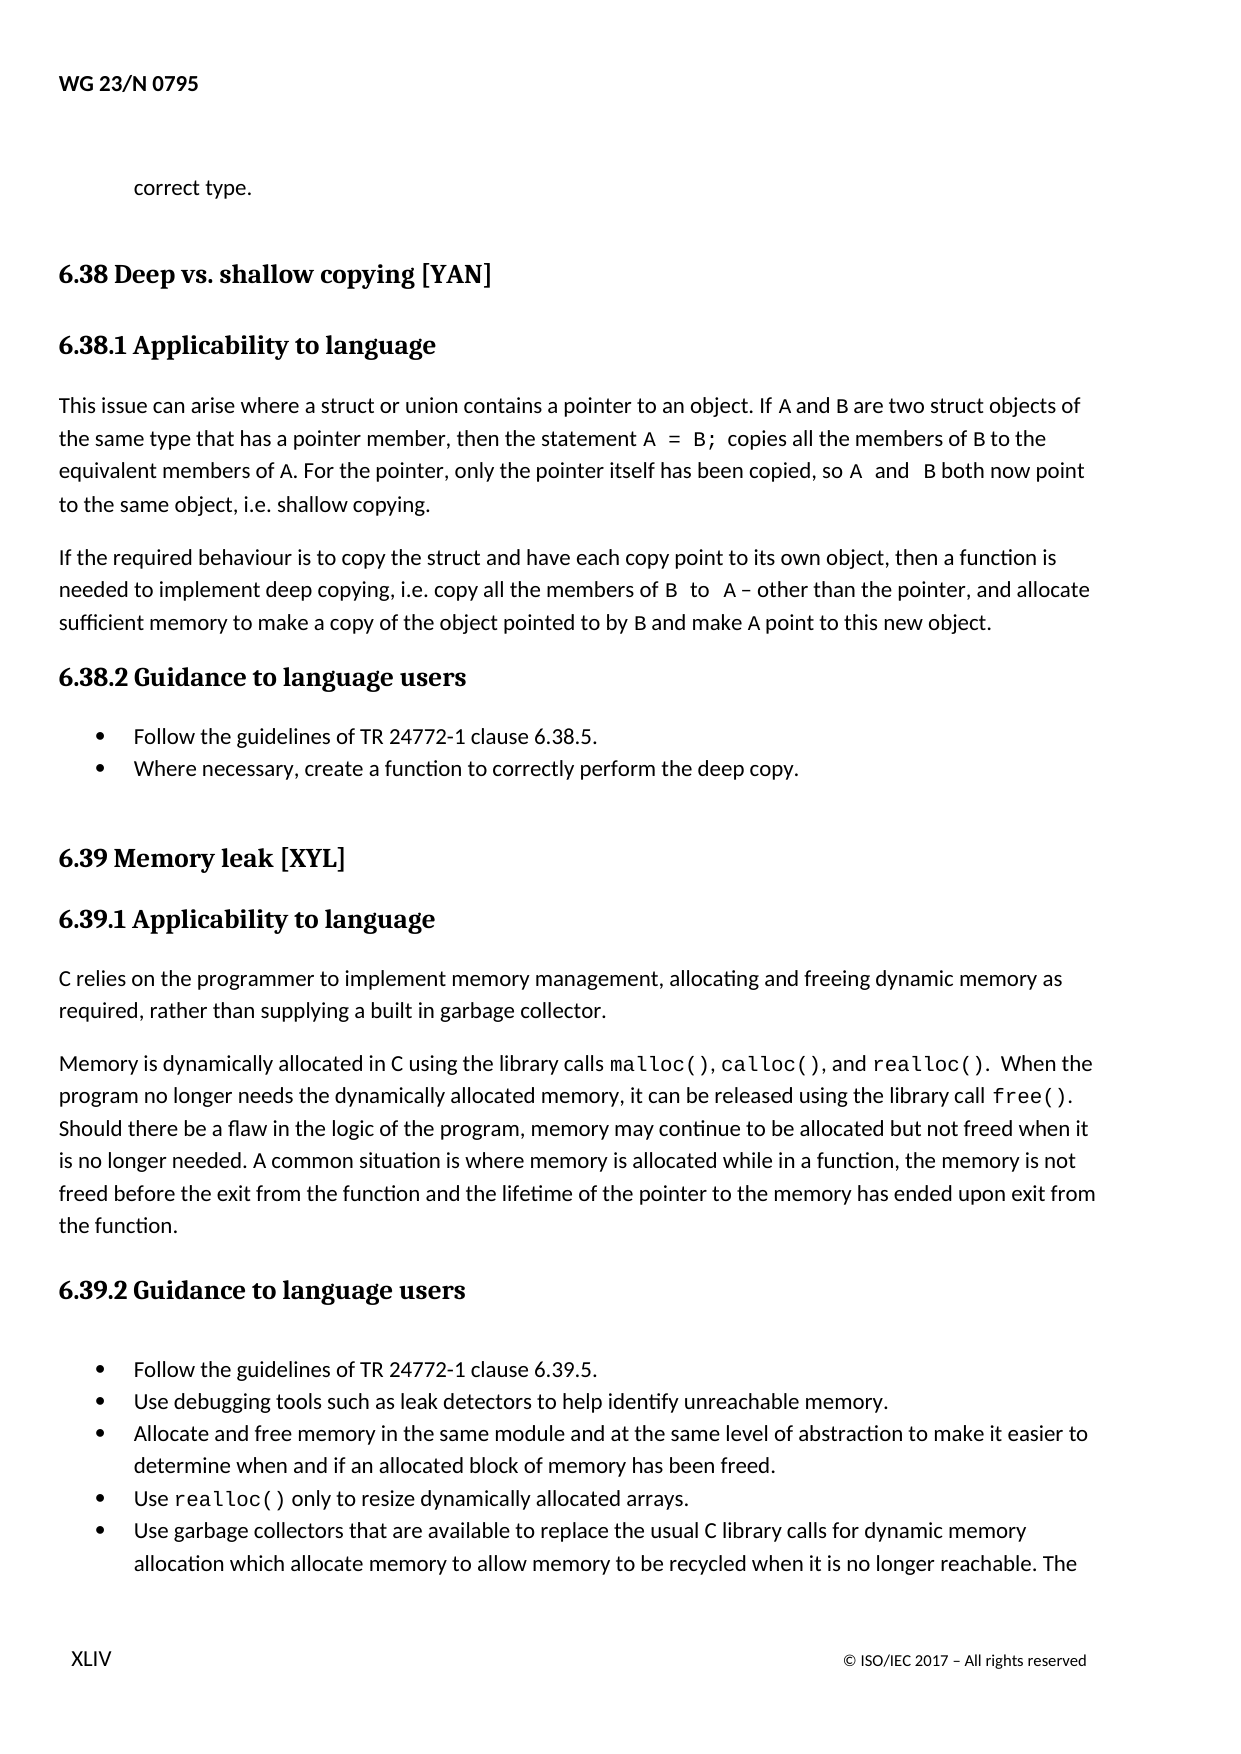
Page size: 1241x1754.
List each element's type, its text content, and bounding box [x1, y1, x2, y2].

subtitle 6.38 Deep vs. shallow copying [YAN] [58, 259, 1099, 290]
list Follow the guidelines of TR 24772-1 clause 6.39.5. [96, 1355, 1099, 1383]
list Allocate and free memory in the same module and at the same level of abstraction to make it easier to determine when and if an allocated block of memory has been freed. [96, 1419, 1099, 1480]
subtitle 6.38.1 Applicability to language [58, 330, 1099, 361]
list Ensure through the use of static analysis tools that arbitrary pointer casts always return objects of the correct type. [96, 173, 1099, 202]
text Memory is dynamically allocated in C using the library calls malloc(), calloc(), and realloc(). When the program no longer needs the dynamically allocated memory, it can be released using the library call free(). Should there be a flaw in the logic of the program, memory may continue to be allocated but not freed when it is no longer needed. A common situation is where memory is allocated while in a function, the memory is not freed before the exit from the function and the lifetime of the pointer to the memory has ended upon exit from the function. [58, 1049, 1099, 1239]
subtitle 6.39 Memory leak [XYL] [58, 843, 1099, 874]
subtitle 6.38.2 Guidance to language users [58, 662, 1099, 693]
list Use realloc() only to resize dynamically allocated arrays. [96, 1484, 1099, 1512]
list Use debugging tools such as leak detectors to help identify unreachable memory. [96, 1387, 1099, 1415]
subtitle 6.39.2 Guidance to language users [58, 1275, 1099, 1306]
subtitle 6.39.1 Applicability to language [58, 904, 1099, 935]
text If the required behaviour is to copy the struct and have each copy point to its own object, then a function is needed to implement deep copying, i.e. copy all the members of B to A – other than the pointer, and allocate sufficient memory to make a copy of the object pointed to by B and make A point to this new object. [58, 543, 1099, 637]
text C relies on the programmer to implement memory management, allocating and freeing dynamic memory as required, rather than supplying a built in garbage collector. [58, 964, 1099, 1024]
list Where necessary, create a function to correctly perform the deep copy. [96, 754, 1099, 782]
list Follow the guidelines of TR 24772-1 clause 6.38.5. [96, 722, 1099, 750]
text This issue can arise where a struct or union contains a pointer to an object. If A and B are two struct objects of the same type that has a pointer member, then the statement A = B; copies all the members of B to the equivalent members of A. For the pointer, only the pointer itself has been copied, so A and B both now point to the same object, i.e. shallow copying. [58, 391, 1099, 518]
